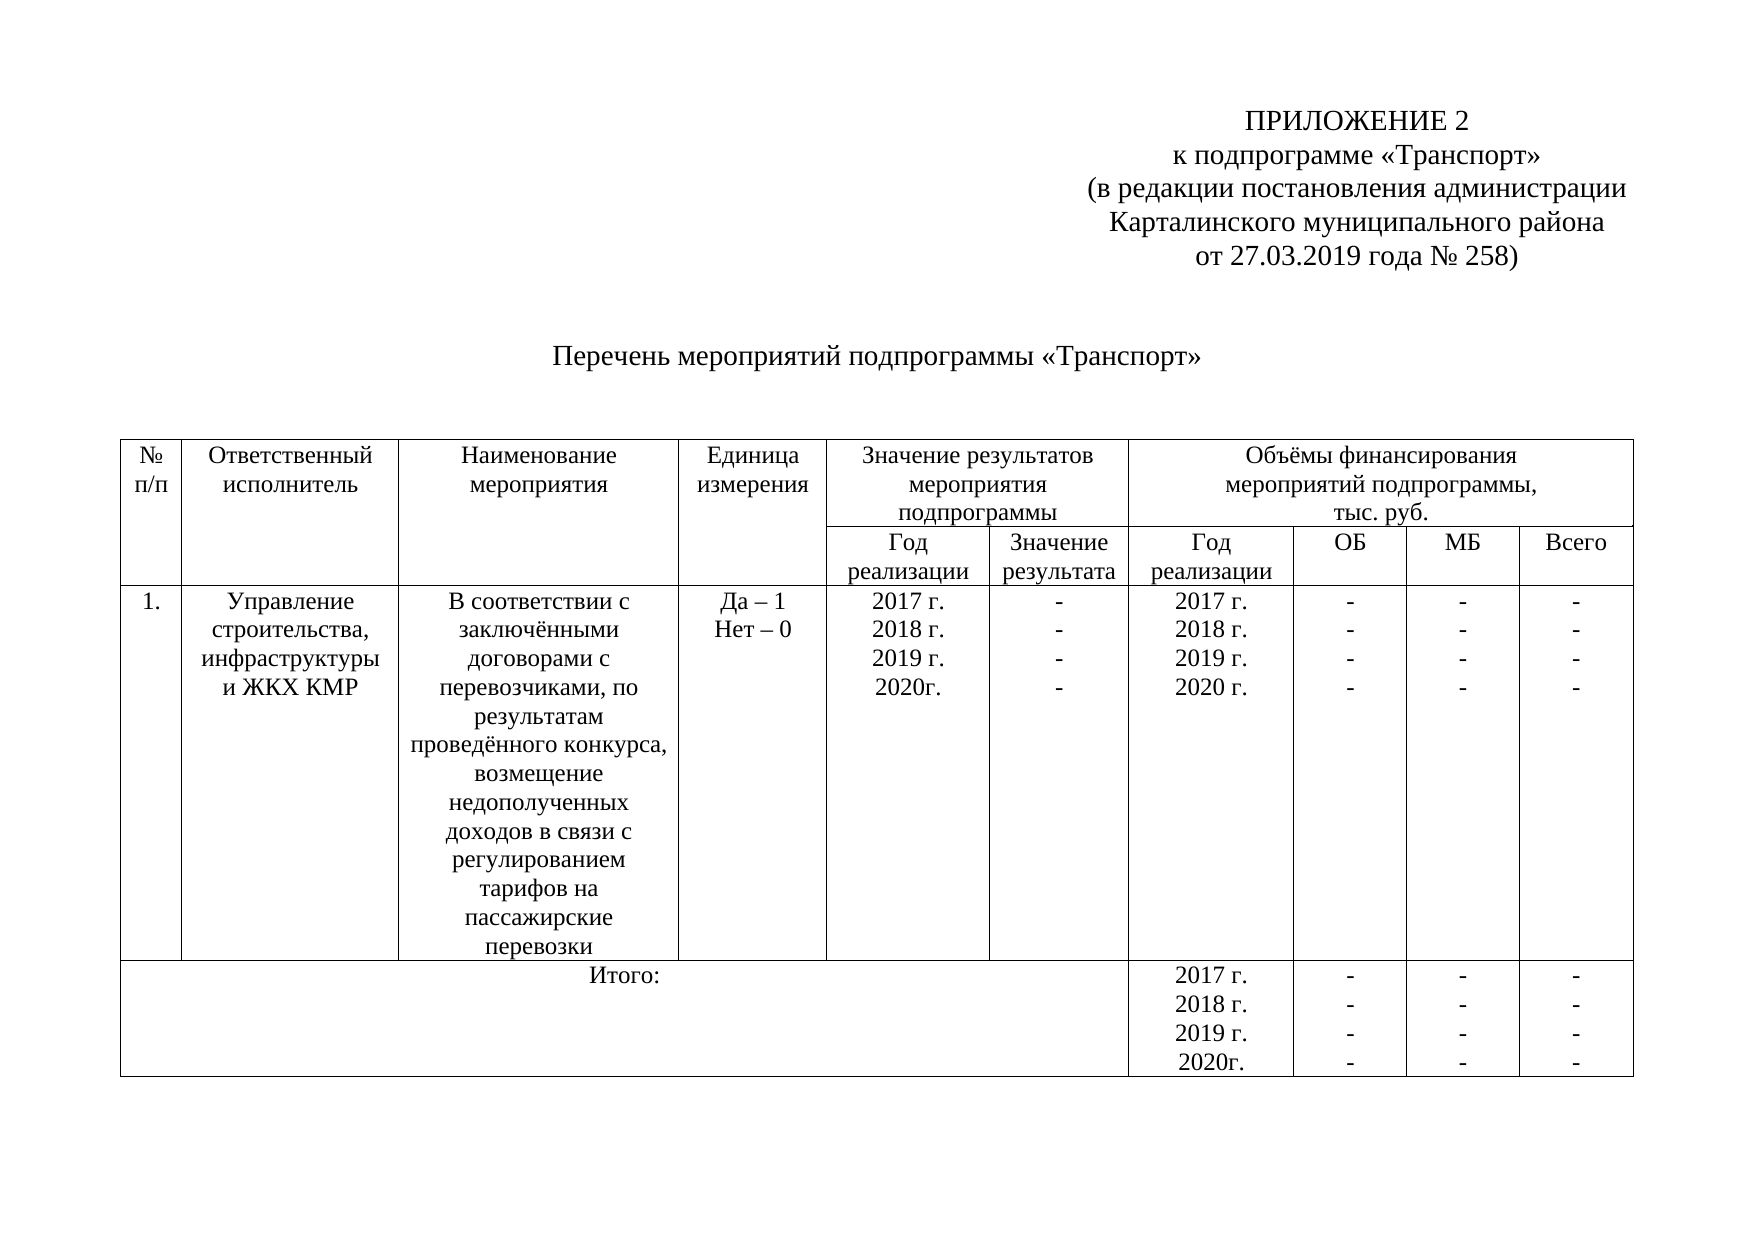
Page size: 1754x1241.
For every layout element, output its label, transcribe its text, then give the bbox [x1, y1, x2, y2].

table_header Единица измерения [679, 440, 826, 585]
table_cell Всего [1520, 527, 1633, 585]
table_header № п/п [121, 440, 181, 585]
table_cell 2017 г. 2018 г. 2019 г. 2020 г. [1129, 586, 1293, 959]
text Перечень мероприятий подпрограммы «Транспорт» [118, 338, 1636, 372]
table_cell - - - - [1520, 961, 1633, 1076]
text (в редакции постановления администрации [1078, 171, 1636, 204]
table_cell Год реализации [1129, 527, 1293, 585]
table_cell - - - - [1407, 586, 1519, 959]
table_cell Значение результата [990, 527, 1128, 585]
table_cell - - - - [990, 586, 1128, 959]
table_cell - - - - [1294, 586, 1406, 959]
table_cell 2017 г. 2018 г. 2019 г. 2020г. [827, 586, 989, 959]
table_header Наименование мероприятия [399, 440, 678, 585]
table_cell - - - - [1294, 961, 1406, 1076]
table_cell - - - - [1407, 961, 1519, 1076]
table_cell 1. [121, 586, 181, 959]
table_cell МБ [1407, 527, 1519, 585]
text от 27.03.2019 года № 258) [1078, 238, 1636, 271]
table_cell ОБ [1294, 527, 1406, 585]
table_cell Итого: [121, 961, 1128, 1076]
table_cell Год реализации [827, 527, 989, 585]
table_cell Да – 1 Нет – 0 [679, 586, 826, 959]
table_header Значение результатов мероприятия подпрограммы [827, 440, 1128, 526]
table_header Объёмы финансирования мероприятий подпрограммы, тыс. руб. [1129, 440, 1633, 526]
table_cell В соответствии с заключёнными договорами с перевозчиками, по результатам проведённого конкурса, возмещение недополученных доходов в связи с регулированием тарифов на пассажирские перевозки [399, 586, 678, 959]
table_cell - - - - [1520, 586, 1633, 959]
text Карталинского муниципального района [1078, 204, 1636, 238]
table_cell 2017 г. 2018 г. 2019 г. 2020г. [1129, 961, 1293, 1076]
text ПРИЛОЖЕНИЕ 2 [1078, 103, 1636, 137]
text к подпрограмме «Транспорт» [1078, 137, 1636, 171]
table_header Ответственный исполнитель [182, 440, 398, 585]
table_cell Управление строительства, инфраструктуры и ЖКХ КМР [182, 586, 398, 959]
